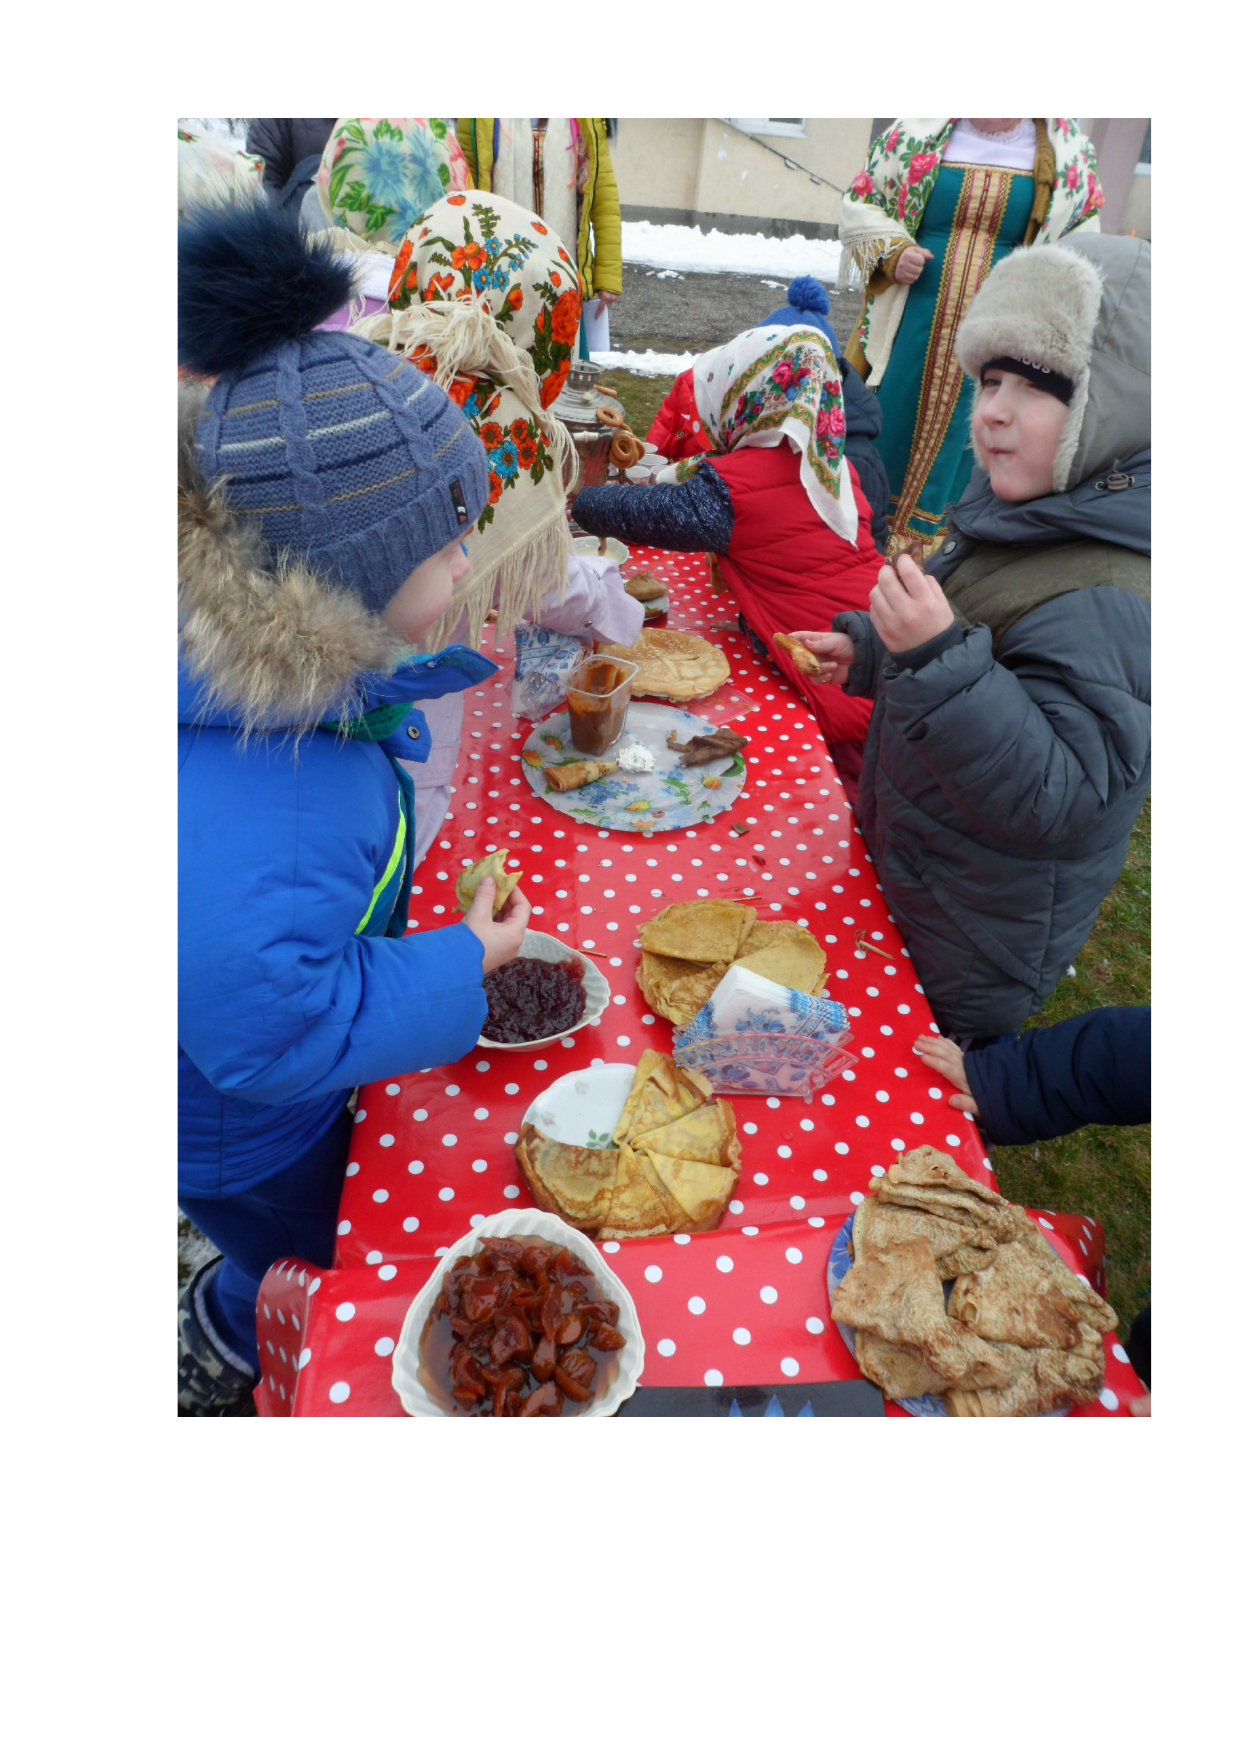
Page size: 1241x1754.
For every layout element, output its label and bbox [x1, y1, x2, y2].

picture [177, 118, 1152, 1417]
